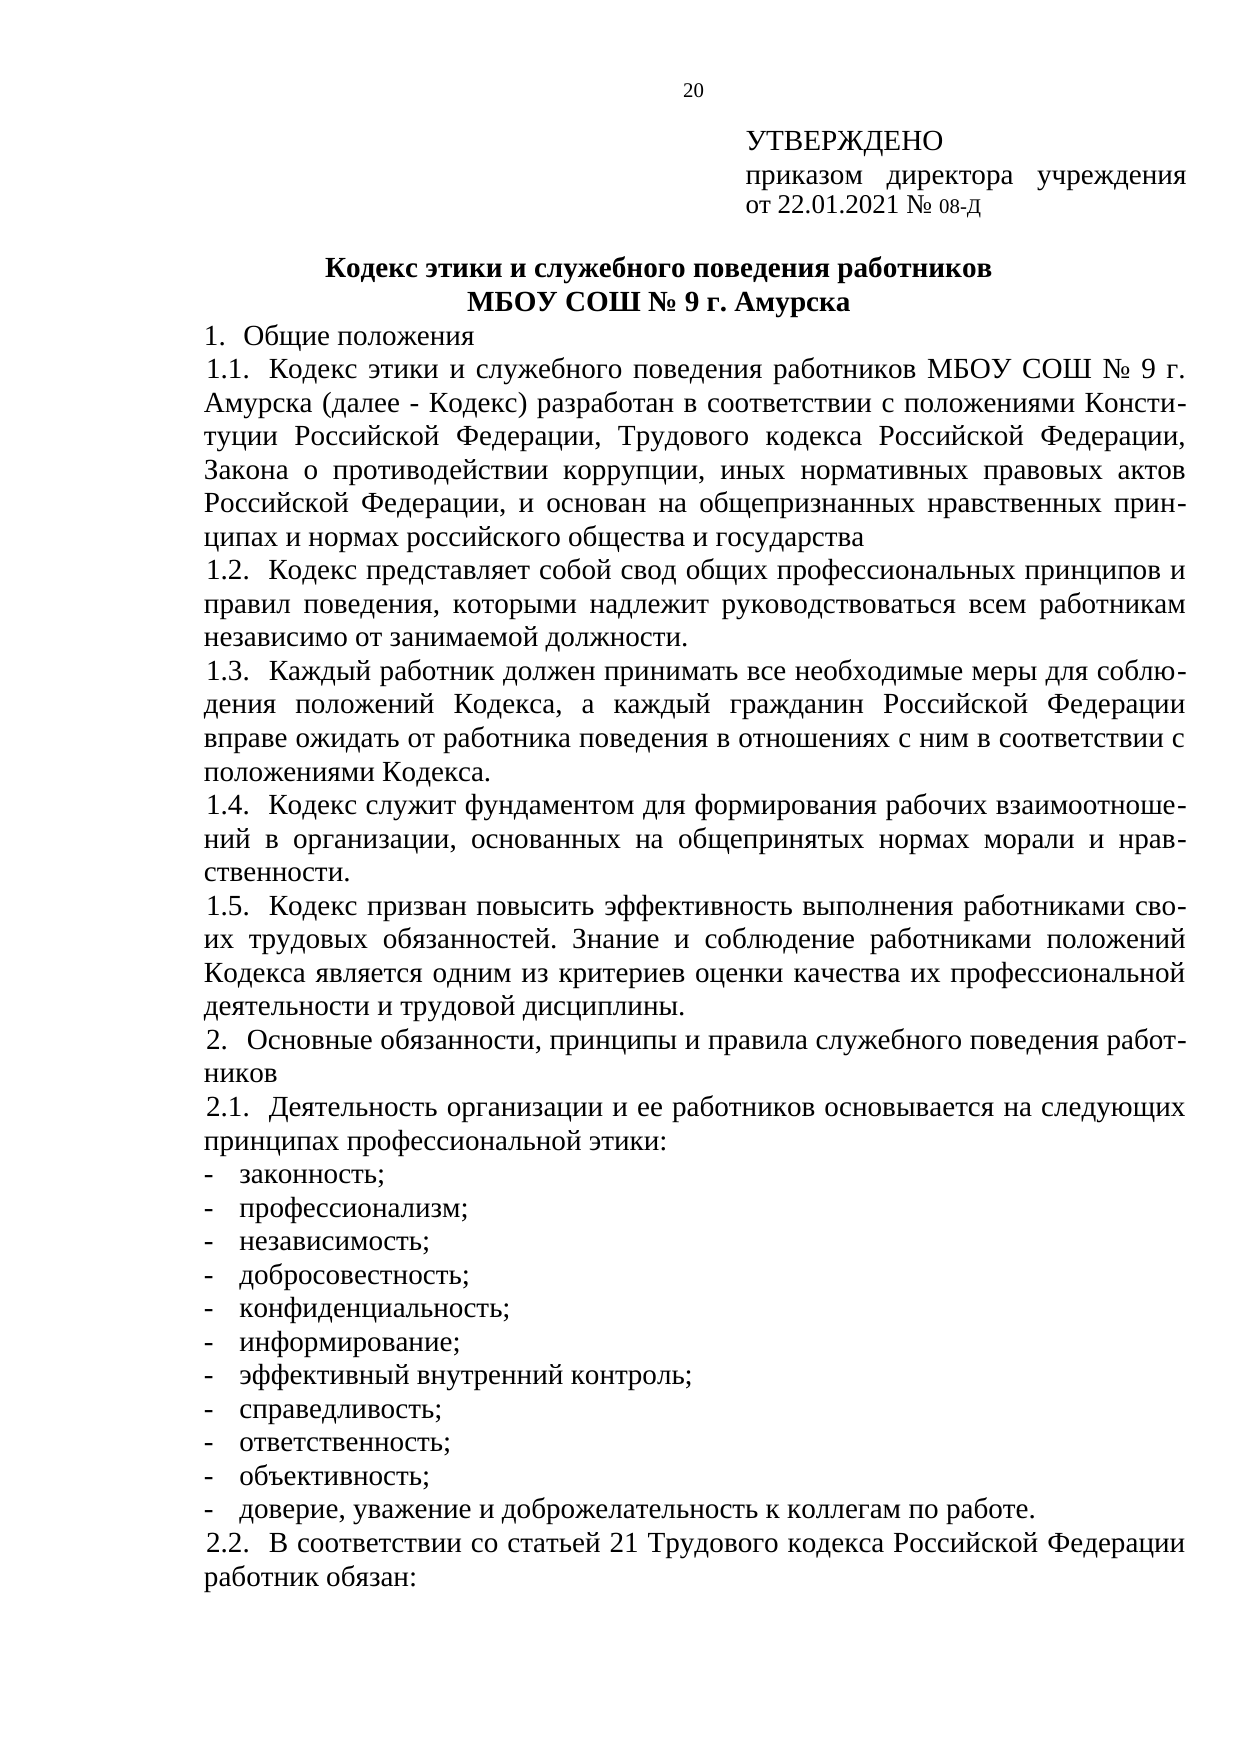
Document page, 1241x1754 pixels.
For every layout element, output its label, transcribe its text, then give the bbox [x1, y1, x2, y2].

list добросовестность; [131, 1257, 1186, 1290]
list профессионализм; [131, 1190, 1186, 1223]
list независимость; [131, 1223, 1186, 1257]
list Кодекс служит фундаментом для формирования рабочих взаимоотношений в организации, основанных на общепринятых нормах морали и нравственности. [204, 787, 1186, 888]
list Каждый работник должен принимать все необходимые меры для соблюдения положений Кодекса, а каждый гражданин Российской Федерации вправе ожидать от работника поведения в отношениях с ним в соответствии с положениями Кодекса. [204, 653, 1186, 787]
list информирование; [131, 1324, 1186, 1357]
list ответственность; [131, 1424, 1186, 1458]
list Кодекс этики и служебного поведения работников МБОУ СОШ № 9 г. Амурска (далее - Кодекс) разработан в соответствии с положениями Конституции Российской Федерации, Трудового кодекса Российской Федерации, Закона о противодействии коррупции, иных нормативных правовых актов Российской Федерации, и основан на общепризнанных нравственных принципах и нормах российского общества и государства [204, 351, 1186, 552]
list конфиденциальность; [131, 1290, 1186, 1324]
text МБОУ СОШ № 9 г. Амурска [131, 284, 1186, 318]
text приказом директора учреждения от 22.01.2021 № 08-Д [745, 160, 1186, 219]
list В соответствии со статьей 21 Трудового кодекса Российской Федерации работник обязан: [204, 1525, 1186, 1592]
list доверие, уважение и доброжелательность к коллегам по работе. [131, 1492, 1186, 1525]
list эффективный внутренний контроль; [131, 1357, 1186, 1391]
list законность; [131, 1156, 1186, 1190]
list Кодекс представляет собой свод общих профессиональных принципов и правил поведения, которыми надлежит руководствоваться всем работникам независимо от занимаемой должности. [204, 552, 1186, 653]
list Общие положения [131, 318, 1186, 351]
list объективность; [131, 1458, 1186, 1492]
text Кодекс этики и служебного поведения работников [131, 251, 1186, 284]
list справедливость; [131, 1391, 1186, 1424]
list Основные обязанности, принципы и правила служебного поведения работников [204, 1022, 1186, 1089]
list Деятельность организации и ее работников основывается на следующих принципах профессиональной этики: [204, 1089, 1186, 1156]
list Кодекс призван повысить эффективность выполнения работниками своих трудовых обязанностей. Знание и соблюдение работниками положений Кодекса является одним из критериев оценки качества их профессиональной деятельности и трудовой дисциплины. [204, 888, 1186, 1022]
text УТВЕРЖДЕНО [745, 123, 1186, 156]
